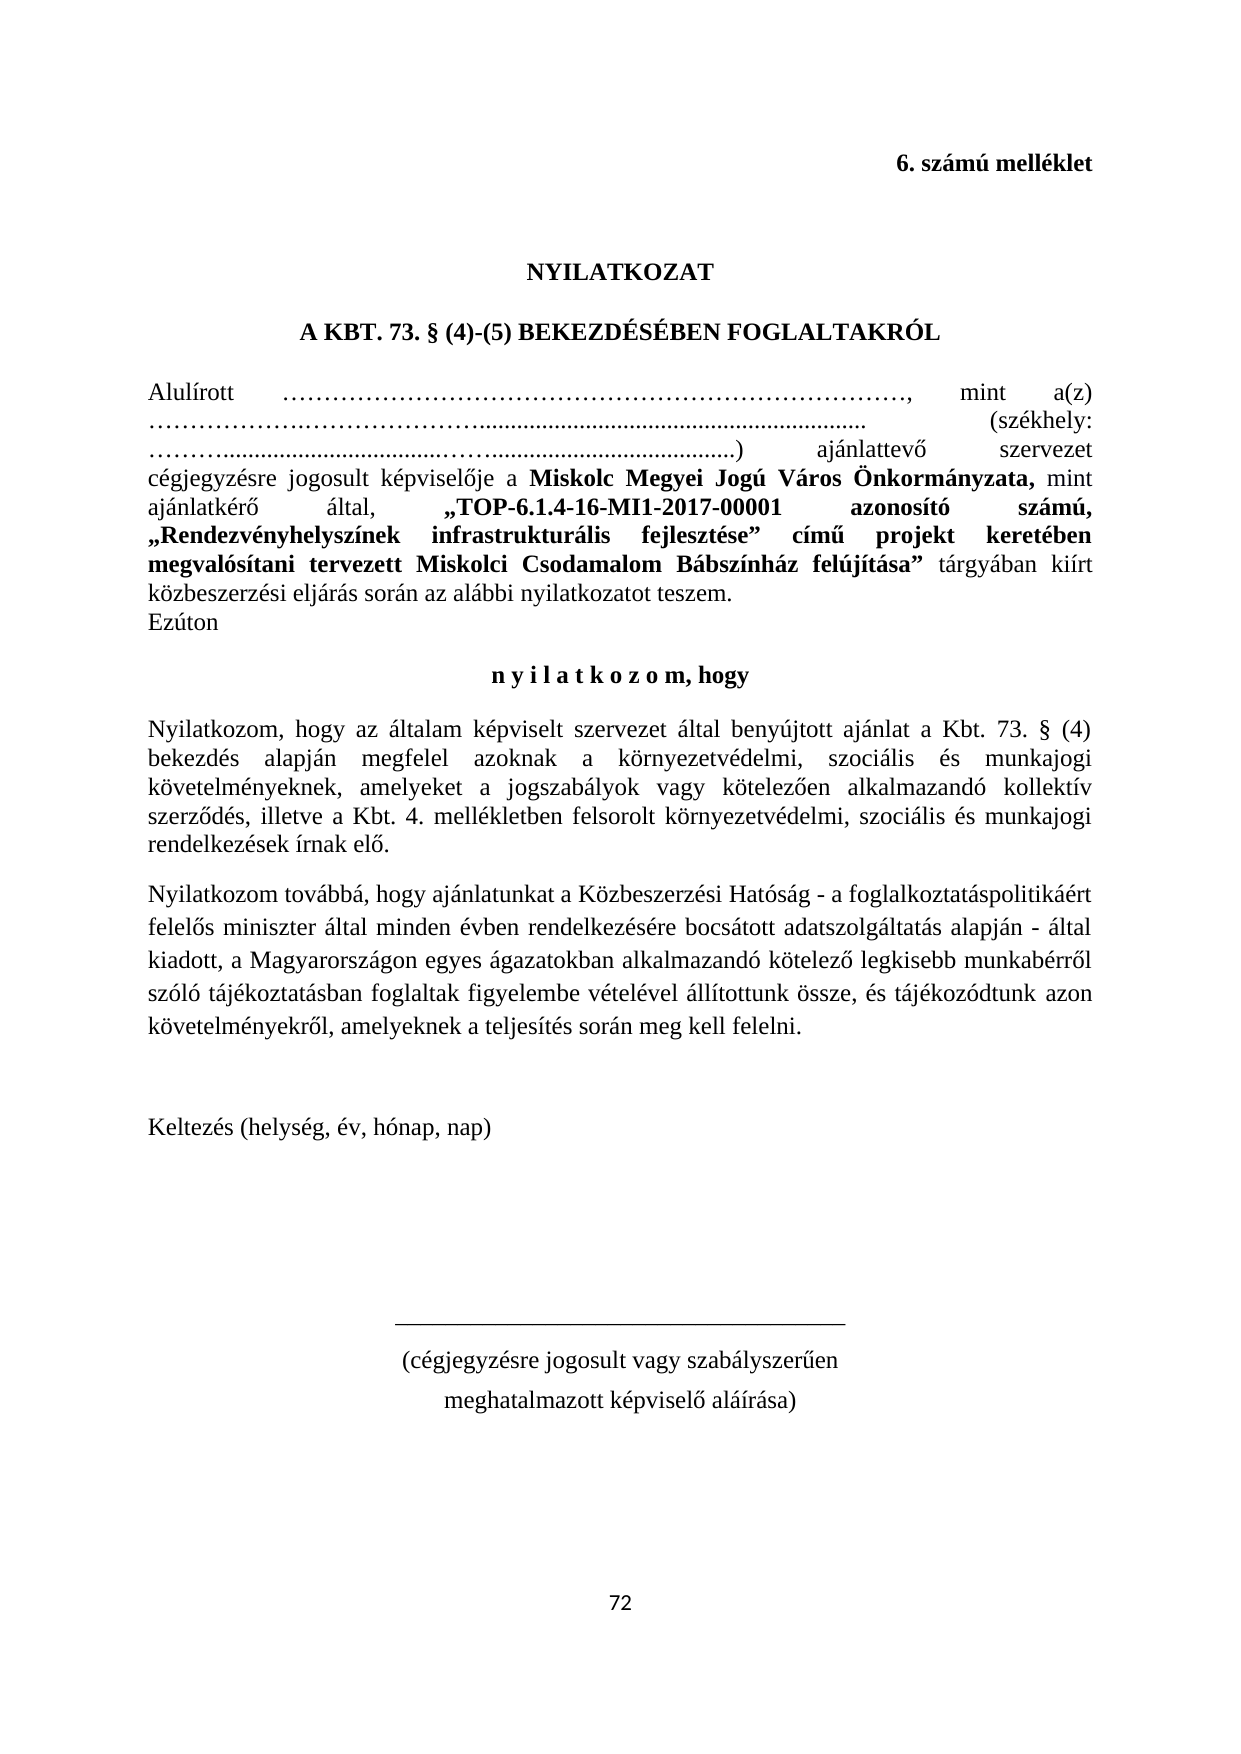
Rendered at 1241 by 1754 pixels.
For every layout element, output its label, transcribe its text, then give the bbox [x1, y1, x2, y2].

text Alulírott …………………………………………………………………, mint a(z) ……………….………………….............................................................. (székhely: ………...................................…….......................................) ajánlattevő szervezet cégjegyzésre jogosult képviselője a Miskolc Megyei Jogú Város Önkormányzata, mint ajánlatkérő által, „TOP-6.1.4-16-MI1-2017-00001 azonosító számú, „Rendezvényhelyszínek infrastrukturális fejlesztése” című projekt keretében megvalósítani tervezett Miskolci Csodamalom Bábszínház felújítása” tárgyában kiírt közbeszerzési eljárás során az alábbi nyilatkozatot teszem. [148, 377, 1092, 607]
text Ezúton [148, 607, 1092, 636]
text 6. számú melléklet [148, 148, 1092, 176]
text Nyilatkozat [148, 257, 1092, 286]
text (cégjegyzésre jogosult vagy szabályszerűen [148, 1346, 1092, 1374]
text a Kbt. 73. § (4)-(5) bekezdésében foglaltakról [148, 317, 1092, 346]
text n y i l a t k o z o m, hogy [148, 661, 1092, 689]
text Nyilatkozom, hogy az általam képviselt szervezet által benyújtott ajánlat a Kbt. 73. § (4) bekezdés alapján megfelel azoknak a környezetvédelmi, szociális és munkajogi követelményeknek, amelyeket a jogszabályok vagy kötelezően alkalmazandó kollektív szerződés, illetve a Kbt. 4. mellékletben felsorolt környezetvédelmi, szociális és munkajogi rendelkezések írnak elő. [148, 714, 1092, 858]
text Nyilatkozom továbbá, hogy ajánlatunkat a Közbeszerzési Hatóság - a foglalkoztatáspolitikáért felelős miniszter által minden évben rendelkezésére bocsátott adatszolgáltatás alapján - által kiadott, a Magyarországon egyes ágazatokban alkalmazandó kötelező legkisebb munkabérről szóló tájékoztatásban foglaltak figyelembe vételével állítottunk össze, és tájékozódtunk azon követelményekről, amelyeknek a teljesítés során meg kell felelni. [148, 879, 1092, 1040]
text meghatalmazott képviselő aláírása) [148, 1385, 1092, 1414]
text Keltezés (helység, év, hónap, nap) [148, 1112, 1092, 1141]
text ____________________________________ [148, 1299, 1092, 1328]
